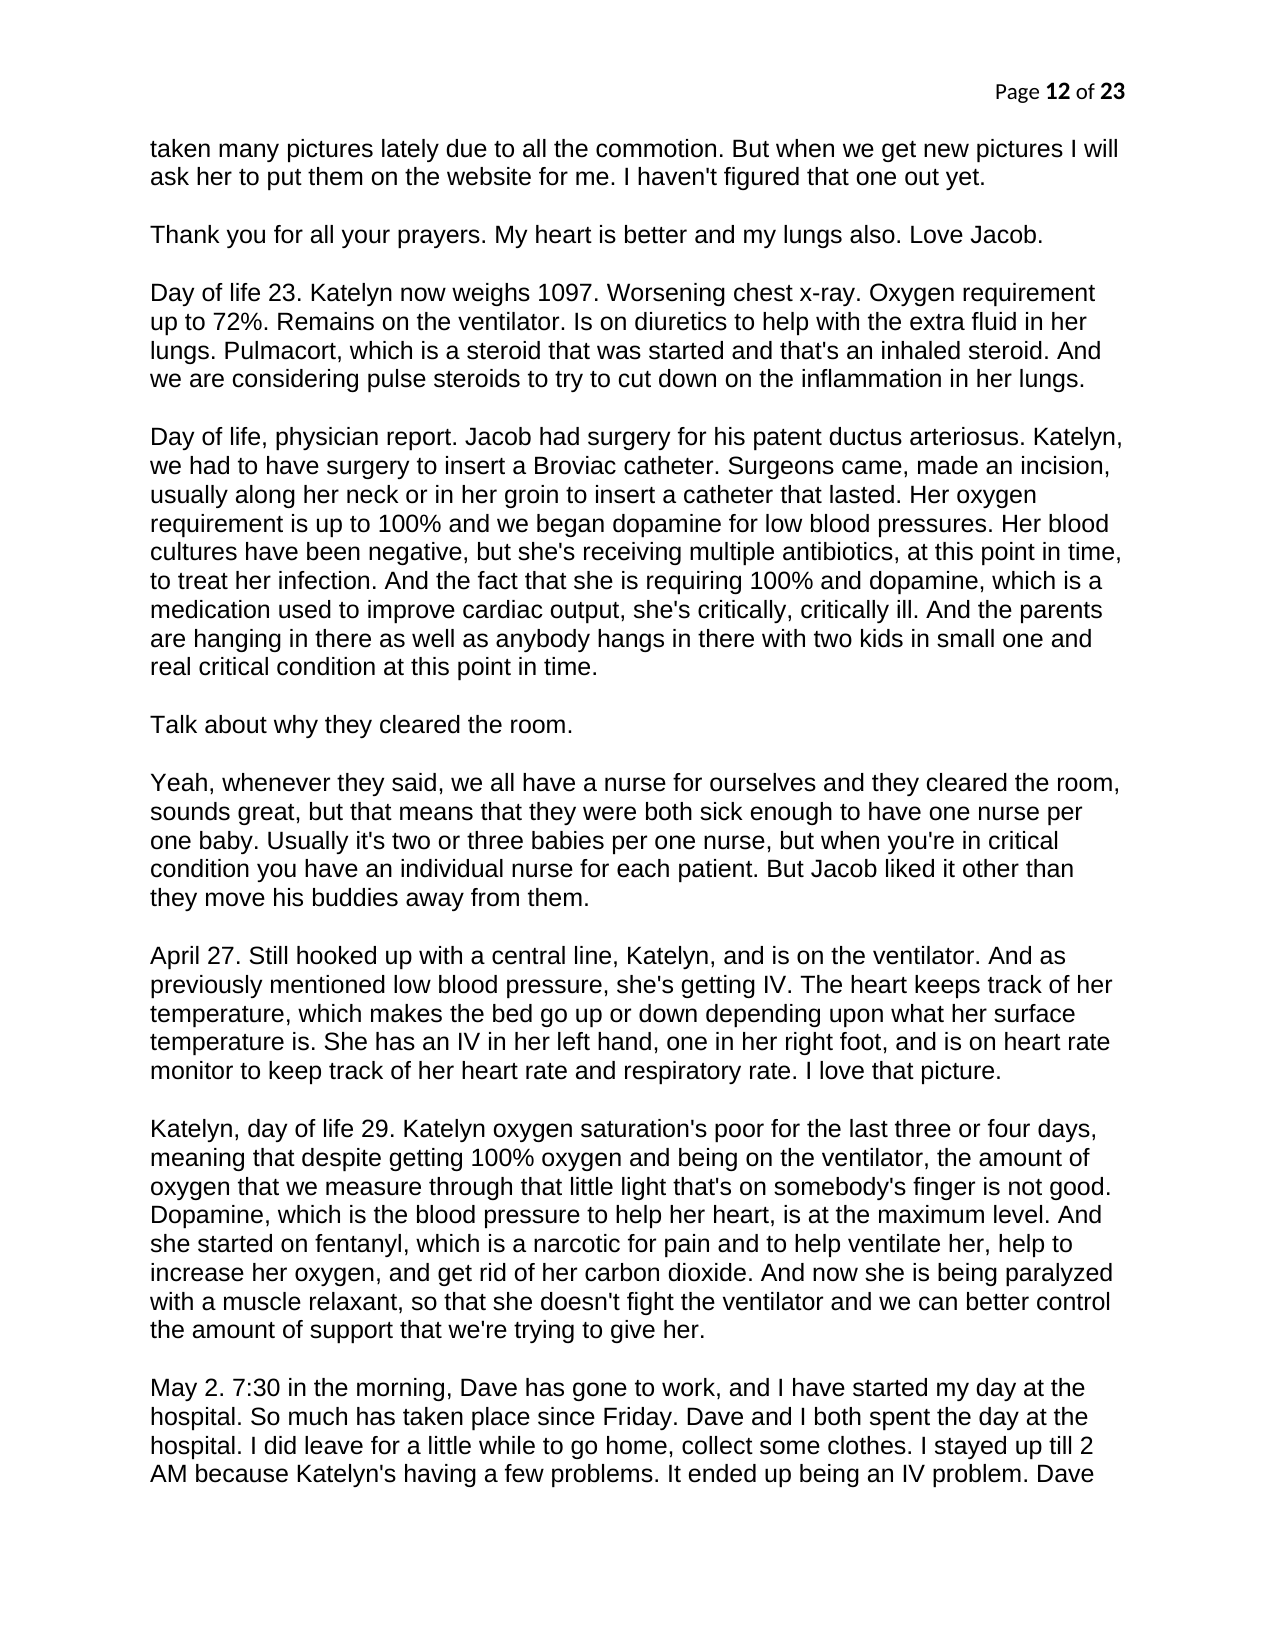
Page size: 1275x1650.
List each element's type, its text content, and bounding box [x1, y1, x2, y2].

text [150, 133, 1125, 191]
text Talk about why they cleared the room. [150, 710, 1125, 739]
text Thank you for all your prayers. My heart is better and my lungs also. Love Jacob. [150, 220, 1125, 249]
text Yeah, whenever they said, we all have a nurse for ourselves and they cleared the room, sounds great, but that means that they were both sick enough to have one nurse per one baby. Usually it's two or three babies per one nurse, but when you're in critical condition you have an individual nurse for each patient. But Jacob liked it other than they move his buddies away from them. [150, 768, 1125, 912]
text Day of life, physician report. Jacob had surgery for his patent ductus arteriosus. Katelyn, we had to have surgery to insert a Broviac catheter. Surgeons came, made an incision, usually along her neck or in her groin to insert a catheter that lasted. Her oxygen requirement is up to 100% and we began dopamine for low blood pressures. Her blood cultures have been negative, but she's receiving multiple antibiotics, at this point in time, to treat her infection. And the fact that she is requiring 100% and dopamine, which is a medication used to improve cardiac output, she's critically, critically ill. And the parents are hanging in there as well as anybody hangs in there with two kids in small one and real critical condition at this point in time. [150, 422, 1125, 681]
text April 27. Still hooked up with a central line, Katelyn, and is on the ventilator. And as previously mentioned low blood pressure, she's getting IV. The heart keeps track of her temperature, which makes the bed go up or down depending upon what her surface temperature is. She has an IV in her left hand, one in her right foot, and is on heart rate monitor to keep track of her heart rate and respiratory rate. I love that picture. [150, 941, 1125, 1085]
text Katelyn, day of life 29. Katelyn oxygen saturation's poor for the last three or four days, meaning that despite getting 100% oxygen and being on the ventilator, the amount of oxygen that we measure through that little light that's on somebody's finger is not good. Dopamine, which is the blood pressure to help her heart, is at the maximum level. And she started on fentanyl, which is a narcotic for pain and to help ventilate her, help to increase her oxygen, and get rid of her carbon dioxide. And now she is being paralyzed with a muscle relaxant, so that she doesn't fight the ventilator and we can better control the amount of support that we're trying to give her. [150, 1114, 1125, 1344]
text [150, 1373, 1125, 1488]
text Day of life 23. Katelyn now weighs 1097. Worsening chest x-ray. Oxygen requirement up to 72%. Remains on the ventilator. Is on diuretics to help with the extra fluid in her lungs. Pulmacort, which is a steroid that was started and that's an inhaled steroid. And we are considering pulse steroids to try to cut down on the inflammation in her lungs. [150, 278, 1125, 393]
